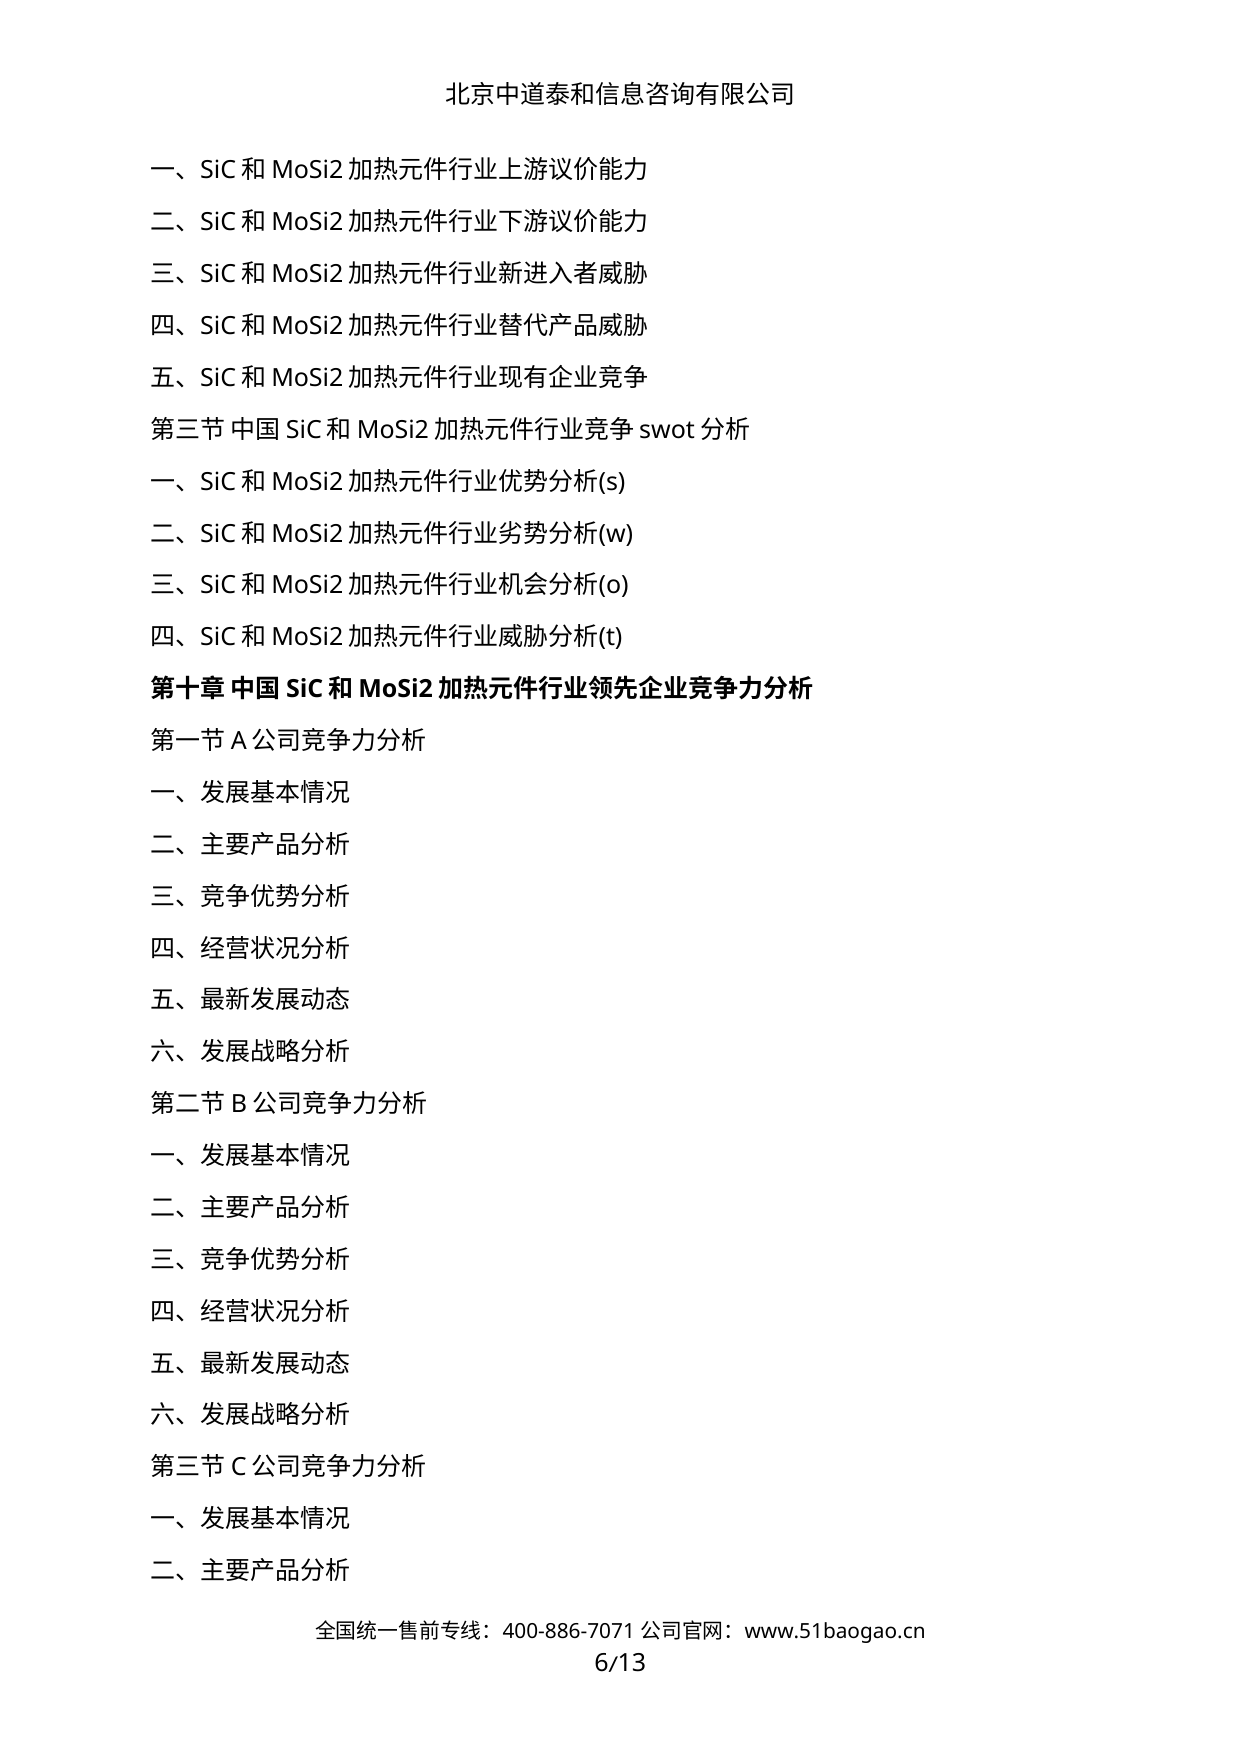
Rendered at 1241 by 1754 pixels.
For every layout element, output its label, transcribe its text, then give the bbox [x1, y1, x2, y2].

text 二、主要产品分析 [150, 1551, 1090, 1587]
text 四、SiC和MoSi2加热元件行业威胁分析(t) [150, 617, 1090, 653]
text 第三节 中国SiC和MoSi2加热元件行业竞争swot分析 [150, 409, 1090, 446]
text 四、经营状况分析 [150, 1291, 1090, 1327]
text 第二节 B公司竞争力分析 [150, 1084, 1090, 1120]
text 二、SiC和MoSi2加热元件行业劣势分析(w) [150, 513, 1090, 549]
text 一、发展基本情况 [150, 1499, 1090, 1535]
text 第十章 中国SiC和MoSi2加热元件行业领先企业竞争力分析 [150, 669, 1090, 705]
text 五、最新发展动态 [150, 1343, 1090, 1379]
text 二、主要产品分析 [150, 824, 1090, 861]
text 一、发展基本情况 [150, 1136, 1090, 1172]
text 二、主要产品分析 [150, 1187, 1090, 1224]
text 三、SiC和MoSi2加热元件行业新进入者威胁 [150, 254, 1090, 290]
text 四、经营状况分析 [150, 928, 1090, 964]
text 第一节 A公司竞争力分析 [150, 721, 1090, 757]
text 六、发展战略分析 [150, 1032, 1090, 1068]
text 第三节 C公司竞争力分析 [150, 1447, 1090, 1483]
text 三、SiC和MoSi2加热元件行业机会分析(o) [150, 565, 1090, 601]
text 五、SiC和MoSi2加热元件行业现有企业竞争 [150, 357, 1090, 394]
text 五、最新发展动态 [150, 980, 1090, 1016]
text 四、SiC和MoSi2加热元件行业替代产品威胁 [150, 306, 1090, 342]
text 六、发展战略分析 [150, 1395, 1090, 1431]
text 二、SiC和MoSi2加热元件行业下游议价能力 [150, 202, 1090, 238]
text 一、SiC和MoSi2加热元件行业上游议价能力 [150, 150, 1090, 186]
text 一、SiC和MoSi2加热元件行业优势分析(s) [150, 461, 1090, 497]
text 三、竞争优势分析 [150, 1239, 1090, 1276]
text 三、竞争优势分析 [150, 876, 1090, 912]
text 一、发展基本情况 [150, 772, 1090, 809]
